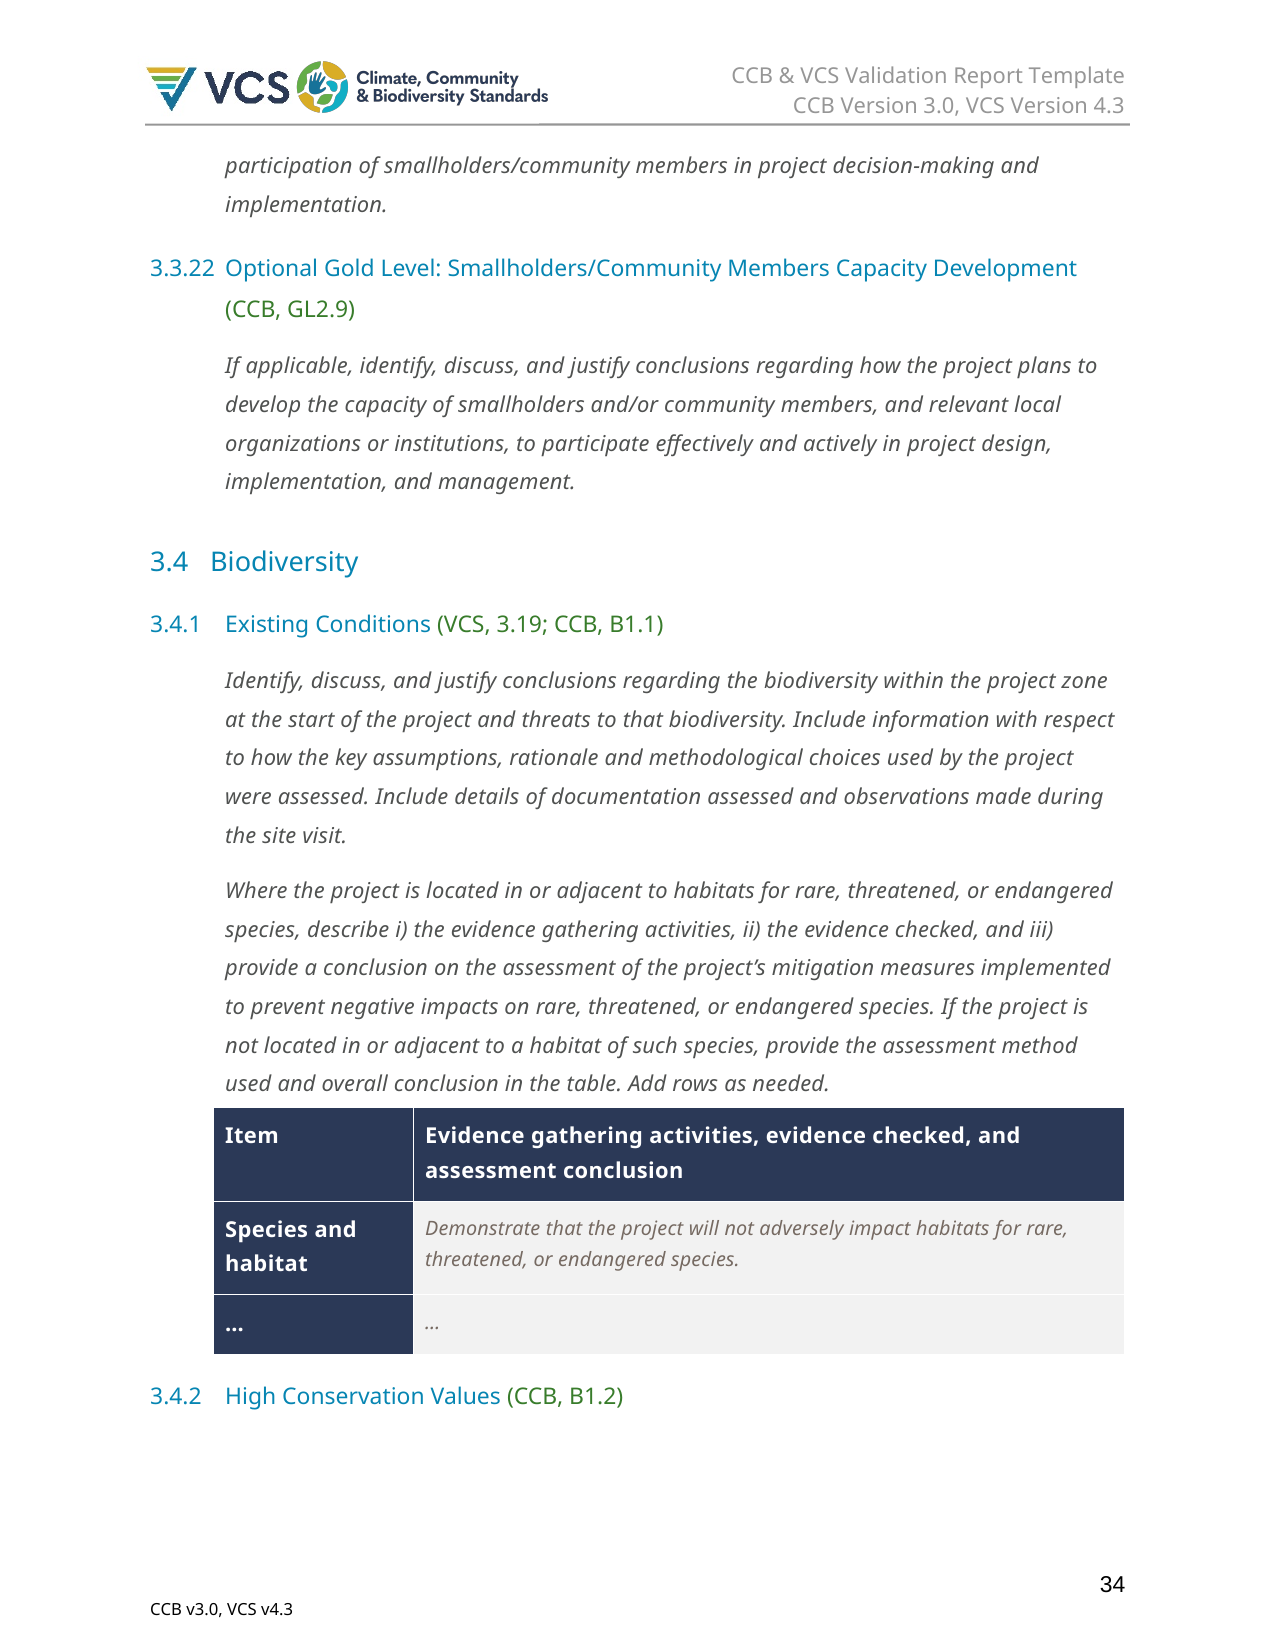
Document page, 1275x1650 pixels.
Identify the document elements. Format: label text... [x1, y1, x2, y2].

table_cell Demonstrate that the project will not adversely impact habitats for rare, threatened, or endangered species. [414, 1202, 1124, 1294]
text Identify, discuss, and justify conclusions regarding the biodiversity within the project zone at the start of the project and threats to that biodiversity. Include information with respect to how the key assumptions, rationale and methodological choices used by the project were assessed. Include details of documentation assessed and observations made during the site visit. [225, 665, 1125, 849]
text Where the project is located in or adjacent to habitats for rare, threatened, or endangered species, describe i) the evidence gathering activities, ii) the evidence checked, and iii) provide a conclusion on the assessment of the project’s mitigation measures implemented to prevent negative impacts on rare, threatened, or endangered species. If the project is not located in or adjacent to a habitat of such species, provide the assessment method used and overall conclusion in the table. Add rows as needed. [225, 875, 1125, 1098]
subtitle Biodiversity [150, 542, 1125, 579]
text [225, 150, 1125, 218]
table_header Evidence gathering activities, evidence checked, and assessment conclusion [414, 1108, 1124, 1201]
text If applicable, identify, discuss, and justify conclusions regarding how the project plans to develop the capacity of smallholders and/or community members, and relevant local organizations or institutions, to participate effectively and actively in project design, implementation, and management. [225, 350, 1125, 496]
picture [137, 54, 549, 122]
subtitle Existing Conditions (VCS, 3.19; CCB, B1.1) [150, 608, 1125, 639]
table_cell … [414, 1295, 1124, 1354]
subtitle High Conservation Values (CCB, B1.2) [150, 1380, 1125, 1411]
subtitle Optional Gold Level: Smallholders/Community Members Capacity Development (CCB, GL2.9) [150, 252, 1125, 324]
table_header Item [214, 1108, 413, 1201]
table_cell … [214, 1295, 413, 1354]
table_cell Species and habitat [214, 1202, 413, 1294]
